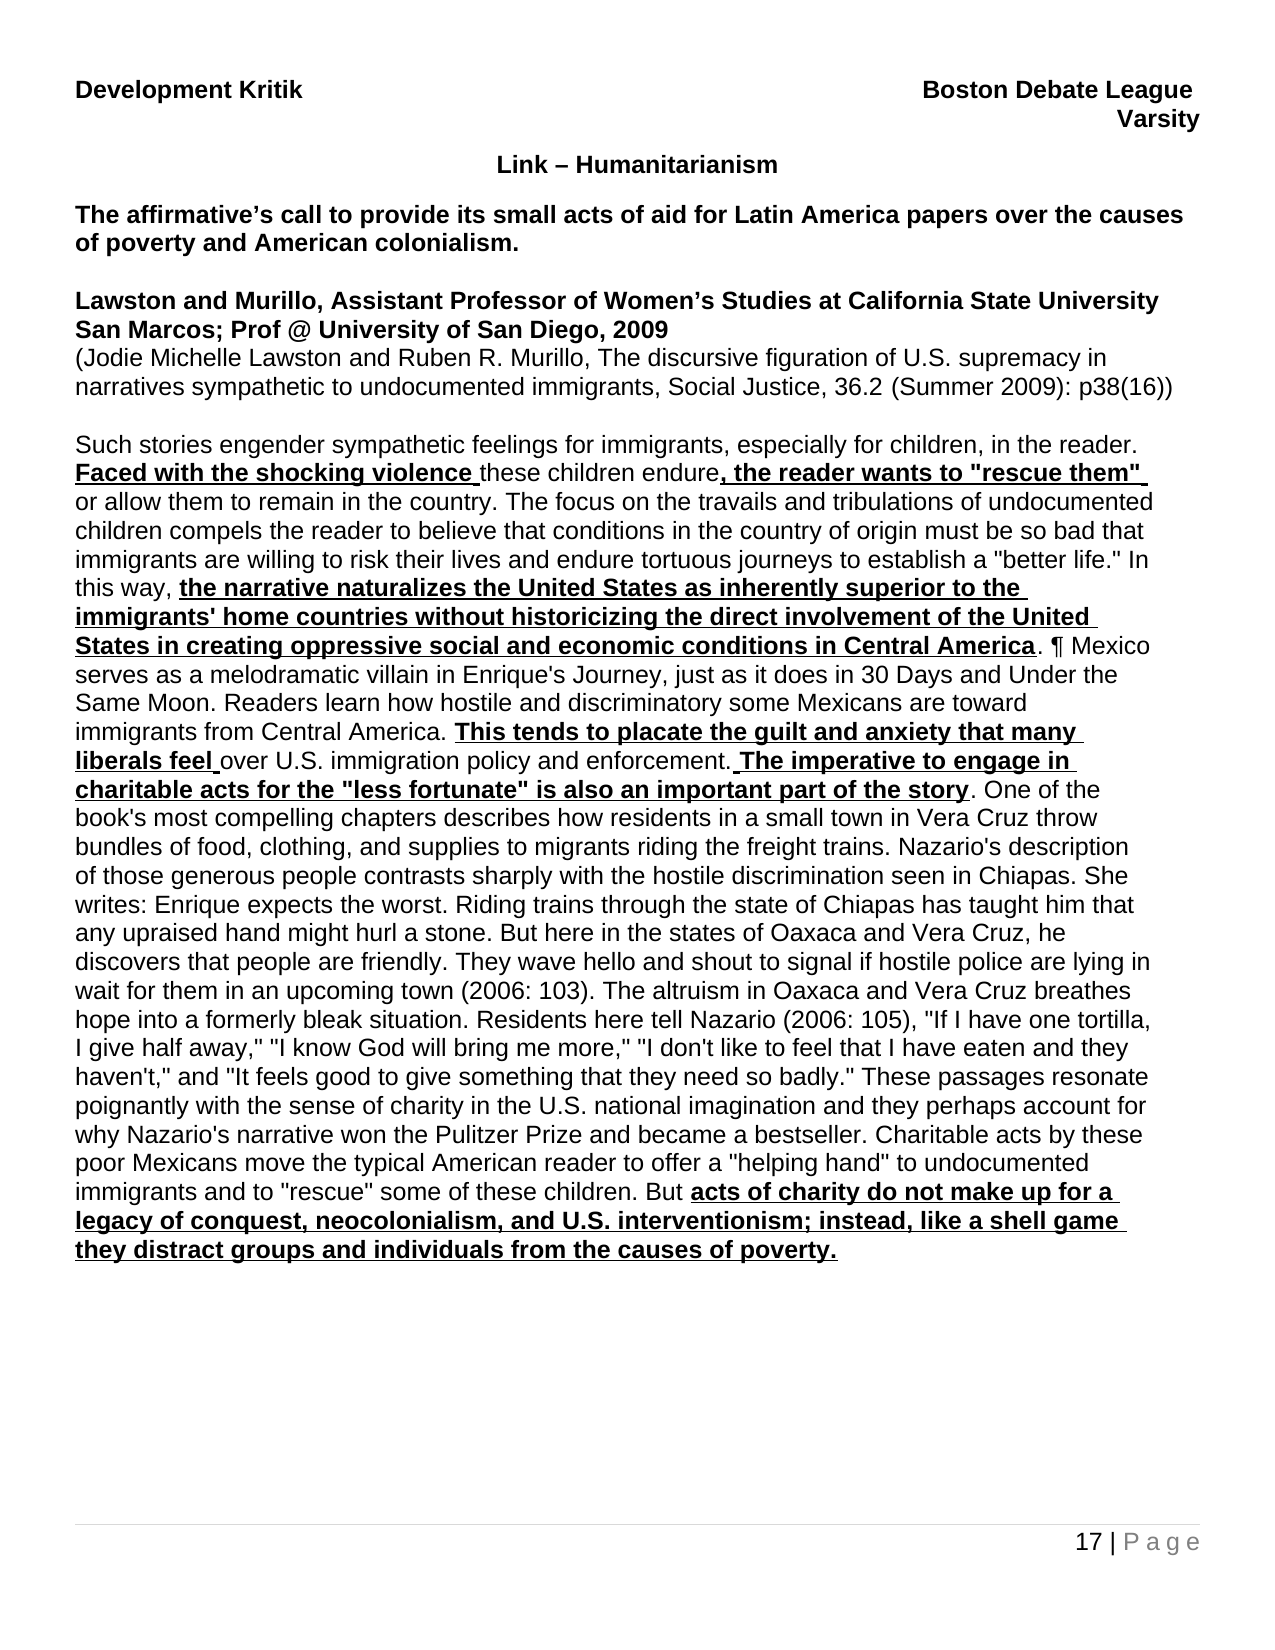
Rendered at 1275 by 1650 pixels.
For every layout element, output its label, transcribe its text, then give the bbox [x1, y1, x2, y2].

text Lawston and Murillo, Assistant Professor of Women’s Studies at California State University San Marcos; Prof @ University of San Diego, 2009 [75, 286, 1200, 343]
subtitle The affirmative’s call to provide its small acts of aid for Latin America papers over the causes of poverty and American colonialism. [75, 199, 1200, 257]
text (Jodie Michelle Lawston and Ruben R. Murillo, The discursive figuration of U.S. supremacy in narratives sympathetic to undocumented immigrants, Social Justice, 36.2 (Summer 2009): p38(16)) [75, 343, 1200, 401]
text Such stories engender sympathetic feelings for immigrants, especially for children, in the reader. Faced with the shocking violence these children endure, the reader wants to "rescue them" or allow them to remain in the country. The focus on the travails and tribulations of undocumented children compels the reader to believe that conditions in the country of origin must be so bad that immigrants are willing to risk their lives and endure tortuous journeys to establish a "better life." In this way, the narrative naturalizes the United States as inherently superior to the immigrants' home countries without historicizing the direct involvement of the United States in creating oppressive social and economic conditions in Central America. ¶ Mexico serves as a melodramatic villain in Enrique's Journey, just as it does in 30 Days and Under the Same Moon. Readers learn how hostile and discriminatory some Mexicans are toward immigrants from Central America. This tends to placate the guilt and anxiety that many liberals feel over U.S. immigration policy and enforcement. The imperative to engage in charitable acts for the "less fortunate" is also an important part of the story. One of the book's most compelling chapters describes how residents in a small town in Vera Cruz throw bundles of food, clothing, and supplies to migrants riding the freight trains. Nazario's description of those generous people contrasts sharply with the hostile discrimination seen in Chiapas. She writes: Enrique expects the worst. Riding trains through the state of Chiapas has taught him that any upraised hand might hurl a stone. But here in the states of Oaxaca and Vera Cruz, he discovers that people are friendly. They wave hello and shout to signal if hostile police are lying in wait for them in an upcoming town (2006: 103). The altruism in Oaxaca and Vera Cruz breathes hope into a formerly bleak situation. Residents here tell Nazario (2006: 105), "If I have one tortilla, I give half away," "I know God will bring me more," "I don't like to feel that I have eaten and they haven't," and "It feels good to give something that they need so badly." These passages resonate poignantly with the sense of charity in the U.S. national imagination and they perhaps account for why Nazario's narrative won the Pulitzer Prize and became a bestseller. Charitable acts by these poor Mexicans move the typical American reader to offer a "helping hand" to undocumented immigrants and to "rescue" some of these children. But acts of charity do not make up for a legacy of conquest, neocolonialism, and U.S. interventionism; instead, like a shell game they distract groups and individuals from the causes of poverty. [75, 429, 1155, 1263]
subtitle Link – Humanitarianism [75, 150, 1200, 179]
